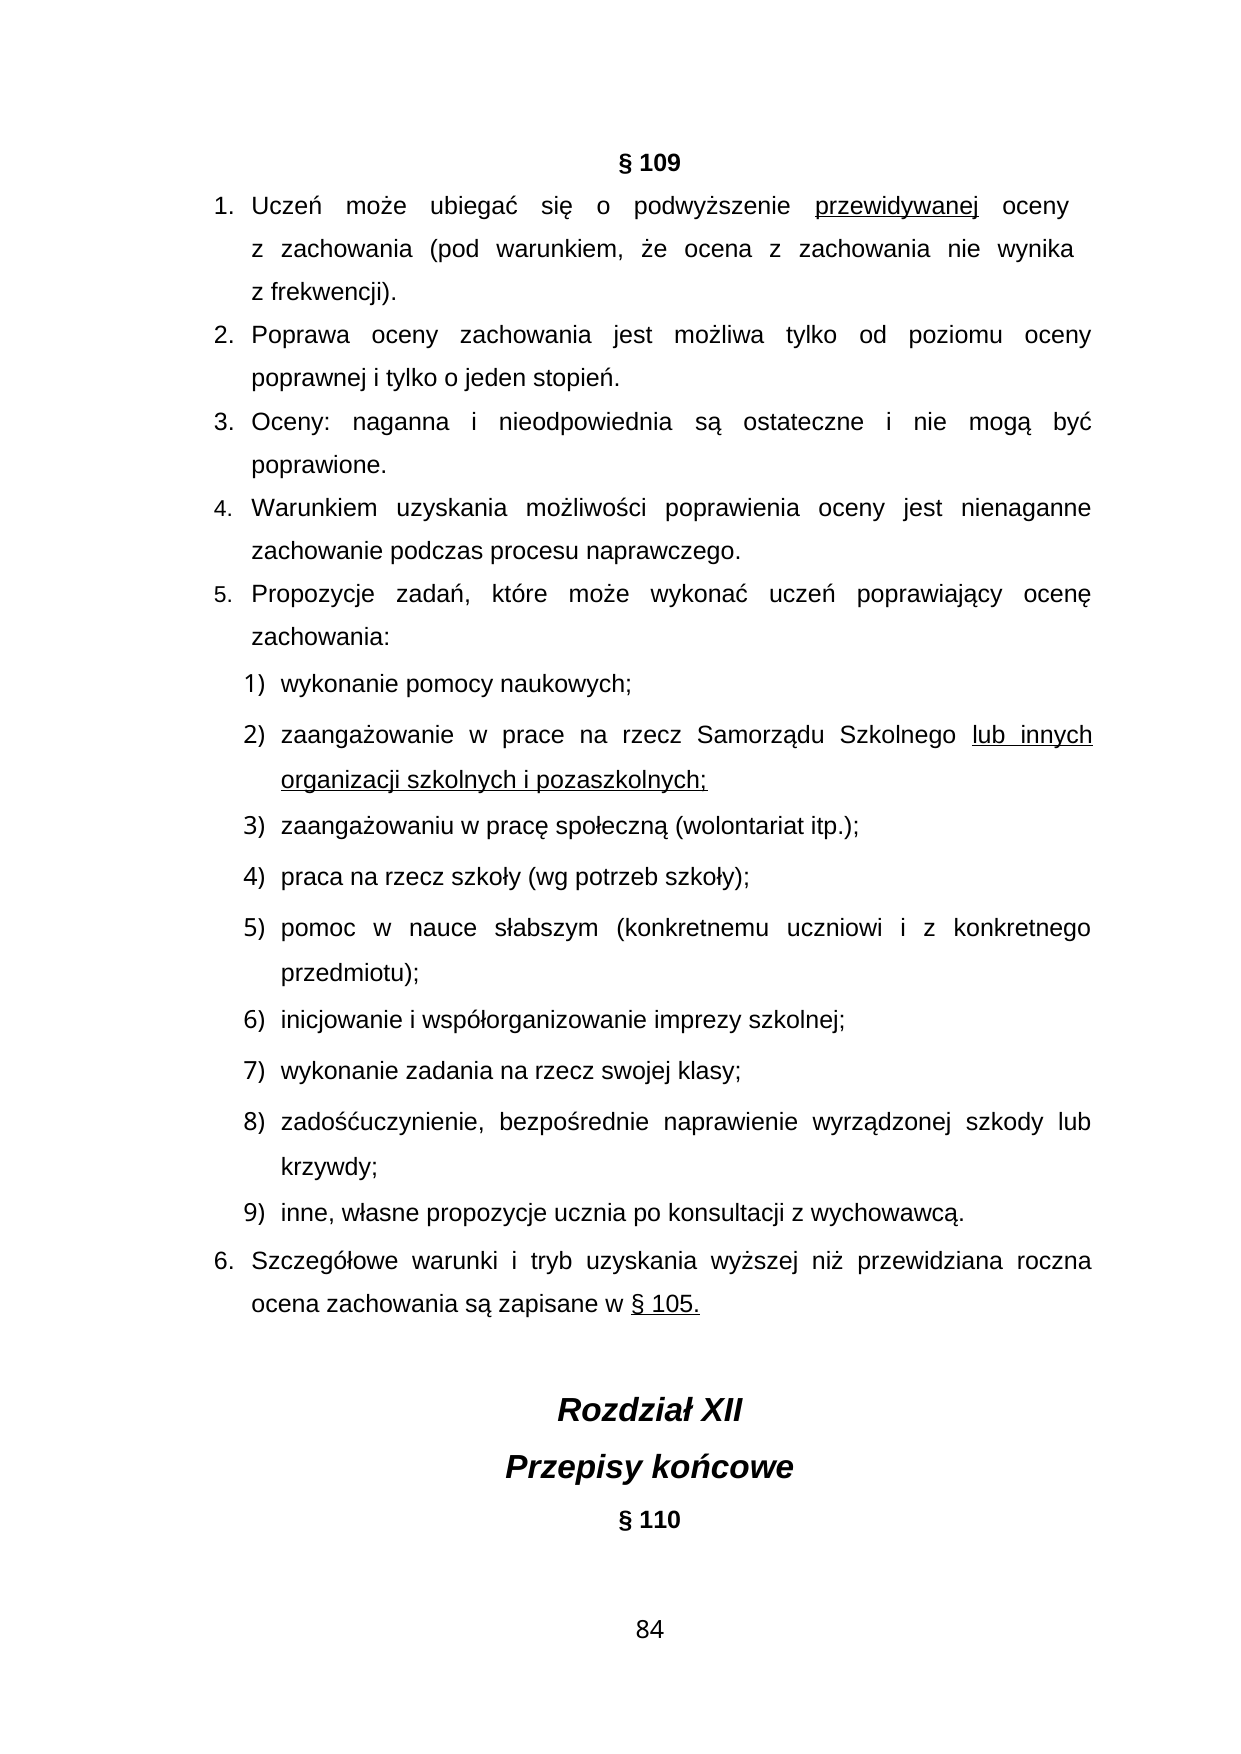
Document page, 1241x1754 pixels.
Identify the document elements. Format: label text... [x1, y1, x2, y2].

list wykonanie zadania na rzecz swojej klasy; [243, 1052, 1092, 1087]
list zaangażowaniu w pracę społeczną (wolontariat itp.); [243, 808, 1092, 842]
list Poprawa oceny zachowania jest możliwa tylko od poziomu oceny poprawnej i tylko o jeden stopień. [214, 320, 1092, 392]
list zadośćuczynienie, bezpośrednie naprawienie wyrządzonej szkody lub krzywdy; [243, 1103, 1092, 1181]
list Oceny: naganna i nieodpowiednia są ostateczne i nie mogą być poprawione. [214, 406, 1092, 478]
list Warunkiem uzyskania możliwości poprawienia oceny jest nienaganne zachowanie podczas procesu naprawczego. [214, 493, 1092, 564]
list Szczegółowe warunki i tryb uzyskania wyższej niż przewidziana roczna ocena zachowania są zapisane w § 105. [214, 1246, 1092, 1318]
list Uczeń może ubiegać się o podwyższenie przewidywanej oceny z zachowania (pod warunkiem, że ocena z zachowania nie wynika z frekwencji). [214, 191, 1092, 306]
list inicjowanie i współorganizowanie imprezy szkolnej; [243, 1001, 1092, 1036]
text Przepisy końcowe [207, 1448, 1092, 1486]
list Propozycje zadań, które może wykonać uczeń poprawiający ocenę zachowania: [214, 579, 1092, 651]
text Rozdział XII [207, 1390, 1092, 1428]
list zaangażowanie w prace na rzecz Samorządu Szkolnego lub innych organizacji szkolnych i pozaszkolnych; [243, 716, 1092, 793]
list wykonanie pomocy naukowych; [243, 665, 1092, 699]
text § 109 [207, 148, 1092, 176]
list pomoc w nauce słabszym (konkretnemu uczniowi i z konkretnego przedmiotu); [243, 910, 1092, 987]
list inne, własne propozycje ucznia po konsultacji z wychowawcą. [243, 1195, 1092, 1229]
text § 110 [207, 1505, 1092, 1534]
list praca na rzecz szkoły (wg potrzeb szkoły); [243, 859, 1092, 893]
